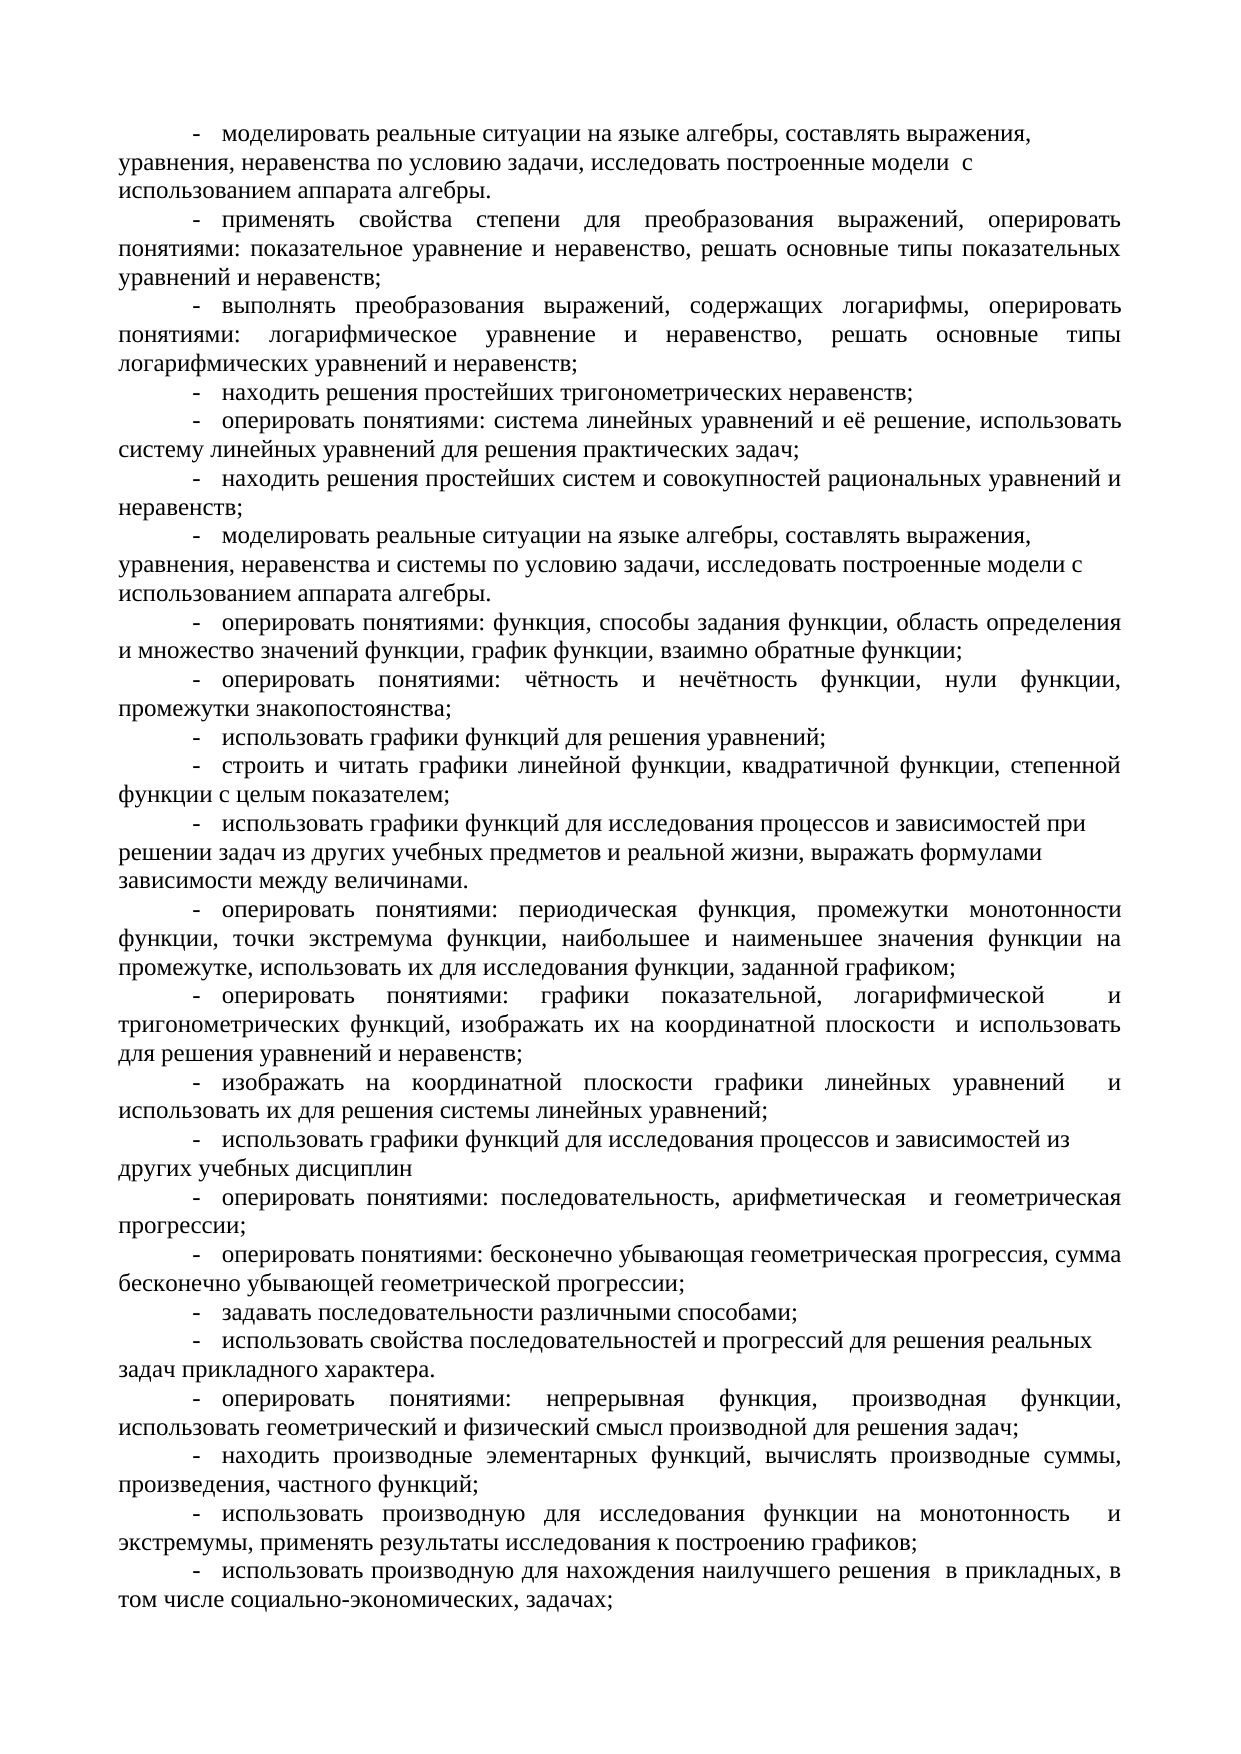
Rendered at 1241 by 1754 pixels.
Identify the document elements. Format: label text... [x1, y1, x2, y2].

list находить решения простейших тригонометрических неравенств; [118, 377, 1122, 406]
list задавать последовательности различными способами; [118, 1297, 1122, 1326]
list находить решения простейших систем и совокупностей рациональных уравнений и неравенств; [118, 463, 1122, 521]
list использовать производную для нахождения наилучшего решения в прикладных, в том числе социально-экономических, задачах; [118, 1556, 1122, 1613]
list находить производные элементарных функций, вычислять производные суммы, произведения, частного функций; [118, 1441, 1122, 1498]
list оперировать понятиями: чётность и нечётность функции, нули функции, промежутки знакопостоянства; [118, 664, 1122, 722]
list изображать на координатной плоскости графики линейных уравнений и использовать их для решения системы линейных уравнений; [118, 1067, 1122, 1124]
list оперировать понятиями: графики показательной, логарифмической и тригонометрических функций, изображать их на координатной плоскости и использовать для решения уравнений и неравенств; [118, 981, 1122, 1067]
list оперировать понятиями: функция, способы задания функции, область определения и множество значений функции, график функции, взаимно обратные функции; [118, 607, 1122, 664]
list оперировать понятиями: бесконечно убывающая геометрическая прогрессия, сумма бесконечно убывающей геометрической прогрессии; [118, 1239, 1122, 1297]
list использовать графики функций для исследования процессов и зависимостей из других учебных дисциплин [118, 1124, 1122, 1182]
list моделировать реальные ситуации на языке алгебры, составлять выражения, уравнения, неравенства и системы по условию задачи, исследовать построенные модели с использованием аппарата алгебры. [118, 521, 1122, 607]
list использовать свойства последовательностей и прогрессий для решения реальных задач прикладного характера. [118, 1326, 1122, 1383]
list оперировать понятиями: непрерывная функция, производная функции, использовать геометрический и физический смысл производной для решения задач; [118, 1383, 1122, 1441]
list использовать графики функций для исследования процессов и зависимостей при решении задач из других учебных предметов и реальной жизни, выражать формулами зависимости между величинами. [118, 808, 1122, 894]
list оперировать понятиями: система линейных уравнений и её решение, использовать систему линейных уравнений для решения практических задач; [118, 406, 1122, 463]
list оперировать понятиями: последовательность, арифметическая и геометрическая прогрессии; [118, 1182, 1122, 1239]
list выполнять преобразования выражений, содержащих логарифмы, оперировать понятиями: логарифмическое уравнение и неравенство, решать основные типы логарифмических уравнений и неравенств; [118, 291, 1122, 377]
list строить и читать графики линейной функции, квадратичной функции, степенной функции с целым показателем; [118, 751, 1122, 808]
list использовать графики функций для решения уравнений; [118, 722, 1122, 751]
list оперировать понятиями: периодическая функция, промежутки монотонности функции, точки экстремума функции, наибольшее и наименьшее значения функции на промежутке, использовать их для исследования функции, заданной графиком; [118, 894, 1122, 981]
list использовать производную для исследования функции на монотонность и экстремумы, применять результаты исследования к построению графиков; [118, 1498, 1122, 1556]
list применять свойства степени для преобразования выражений, оперировать понятиями: показательное уравнение и неравенство, решать основные типы показательных уравнений и неравенств; [118, 204, 1122, 291]
list моделировать реальные ситуации на языке алгебры, составлять выражения, уравнения, неравенства по условию задачи, исследовать построенные модели с использованием аппарата алгебры. [118, 118, 1122, 204]
